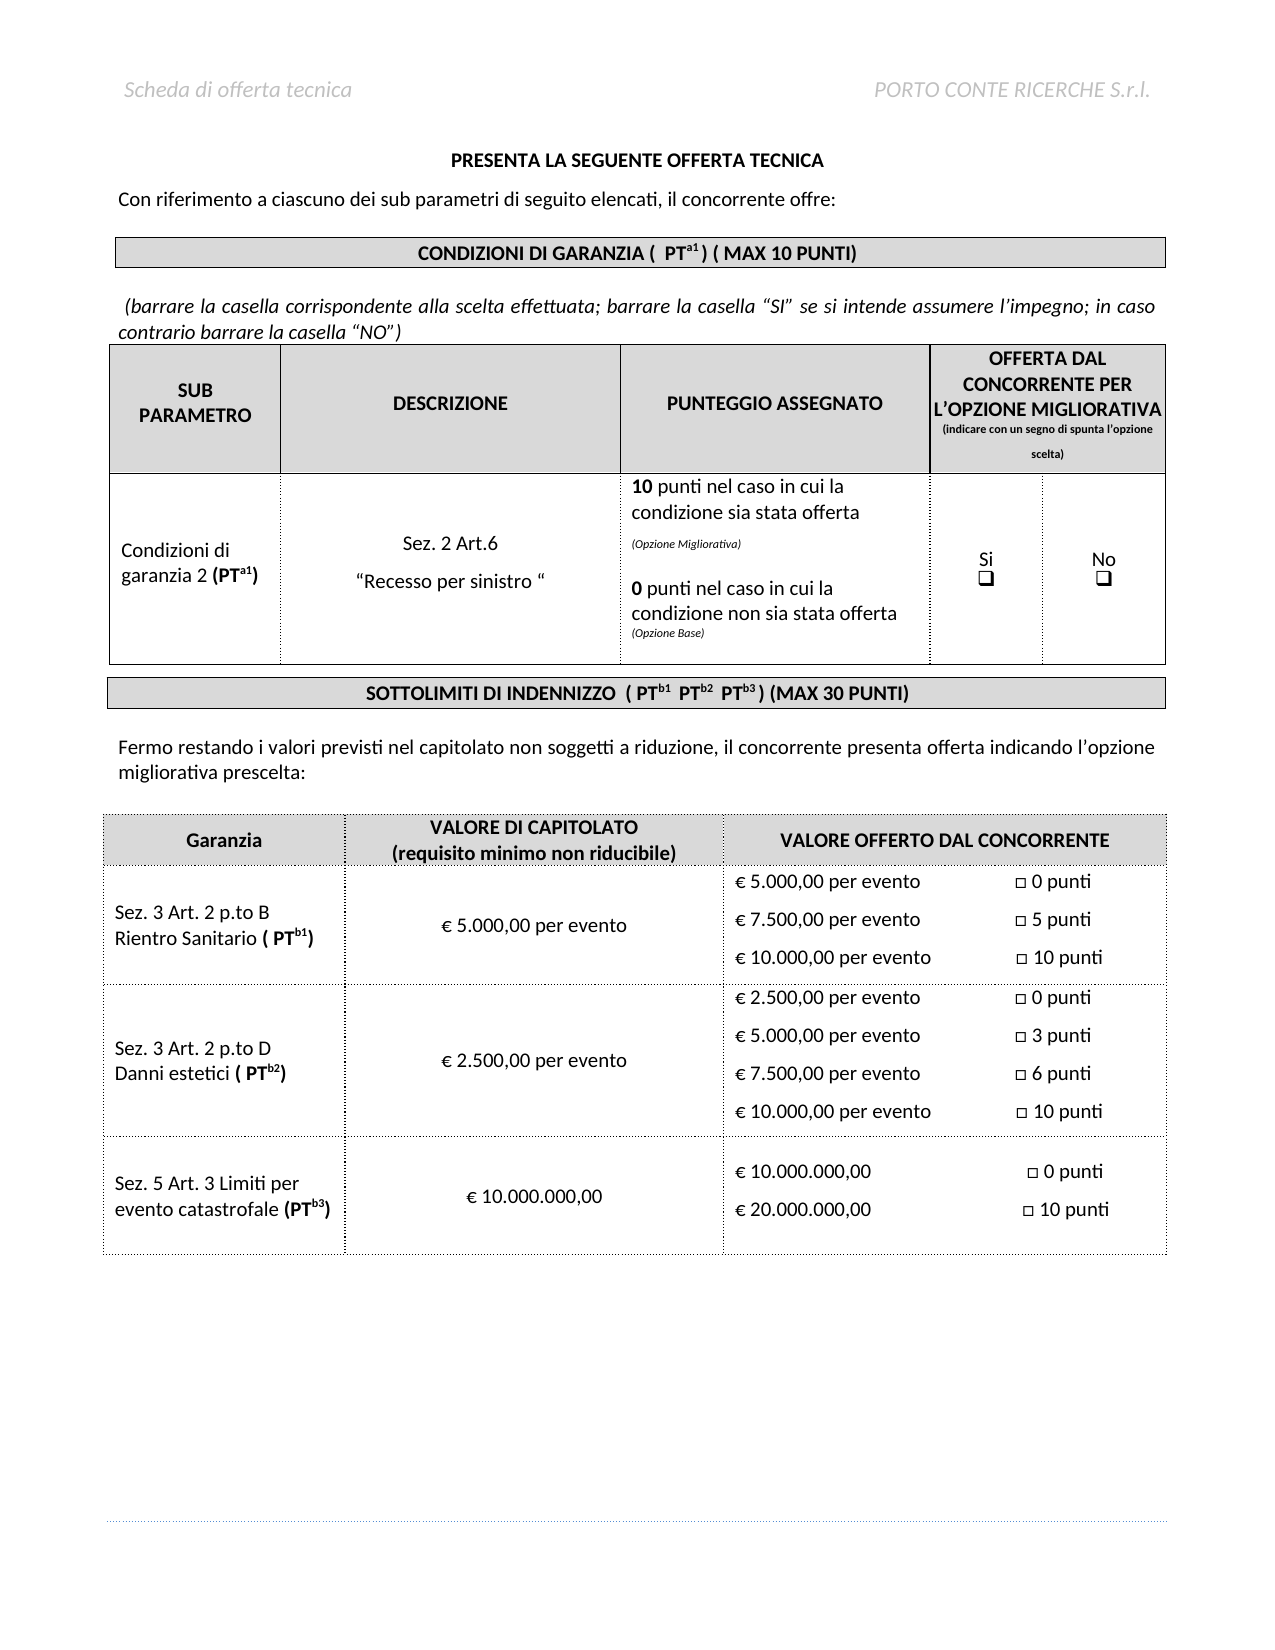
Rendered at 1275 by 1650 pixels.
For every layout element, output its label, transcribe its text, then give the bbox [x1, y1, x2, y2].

table_header DESCRIZIONE [281, 345, 620, 472]
table_cell € 5.000,00 per evento □ 0 punti € 7.500,00 per evento □ 5 punti € 10.000,00 per evento □ 10 punti [724, 865, 1167, 983]
table_cell Condizioni di garanzia 2 (PTa1) [110, 474, 281, 663]
table_cell € 10.000.000,00 [345, 1136, 723, 1254]
table_header OFFERTA DAL CONCORRENTE PER L’OPZIONE MIGLIORATIVA (indicare con un segno di spunta l’opzione scelta) [931, 345, 1165, 472]
text Fermo restando i valori previsti nel capitolato non soggetti a riduzione, il concorrente presenta offerta indicando l’opzione migliorativa prescelta: [118, 734, 1157, 785]
table_cell Sez. 2 Art.6 “Recesso per sinistro “ [281, 474, 620, 663]
table_cell 10 punti nel caso in cui la condizione sia stata offerta (Opzione Migliorativa) 0 punti nel caso in cui la condizione non sia stata offerta (Opzione Base) [620, 474, 930, 663]
table_cell € 5.000,00 per evento [345, 865, 723, 983]
table_cell No [1042, 474, 1165, 663]
text SOTTOLIMITI DI INDENNIZZO ( PTb1 PTb2 PTb3 ) (MAX 30 PUNTI) [108, 678, 1165, 708]
table_cell Sez. 5 Art. 3 Limiti per evento catastrofale (PTb3) [103, 1136, 345, 1254]
table_cell Sez. 3 Art. 2 p.to B Rientro Sanitario ( PTb1) [103, 865, 345, 983]
table_cell Si [930, 474, 1042, 663]
table_header VALORE OFFERTO DAL CONCORRENTE [724, 814, 1167, 865]
table_header VALORE DI CAPITOLATO (requisito minimo non riducibile) [345, 814, 723, 865]
table_header SUB PARAMETRO [110, 345, 280, 472]
table_cell Sez. 3 Art. 2 p.to D Danni estetici ( PTb2) [103, 984, 345, 1136]
table_header PUNTEGGIO ASSEGNATO [621, 345, 929, 472]
table_header Garanzia [103, 814, 345, 865]
text (barrare la casella corrispondente alla scelta effettuata; barrare la casella “SI” se si intende assumere l’impegno; in caso contrario barrare la casella “NO”) [118, 293, 1157, 344]
text CONDIZIONI DI GARANZIA ( PTa1 ) ( MAX 10 PUNTI) [116, 238, 1165, 267]
table_cell € 2.500,00 per evento □ 0 punti € 5.000,00 per evento □ 3 punti € 7.500,00 per evento □ 6 punti € 10.000,00 per evento □ 10 punti [724, 984, 1167, 1136]
text PRESENTA LA SEGUENTE OFFERTA TECNICA [118, 144, 1157, 173]
table_cell € 10.000.000,00 □ 0 punti € 20.000.000,00 □ 10 punti [724, 1136, 1167, 1254]
text Con riferimento a ciascuno dei sub parametri di seguito elencati, il concorrente offre: [118, 186, 1157, 211]
table_cell € 2.500,00 per evento [345, 984, 723, 1136]
